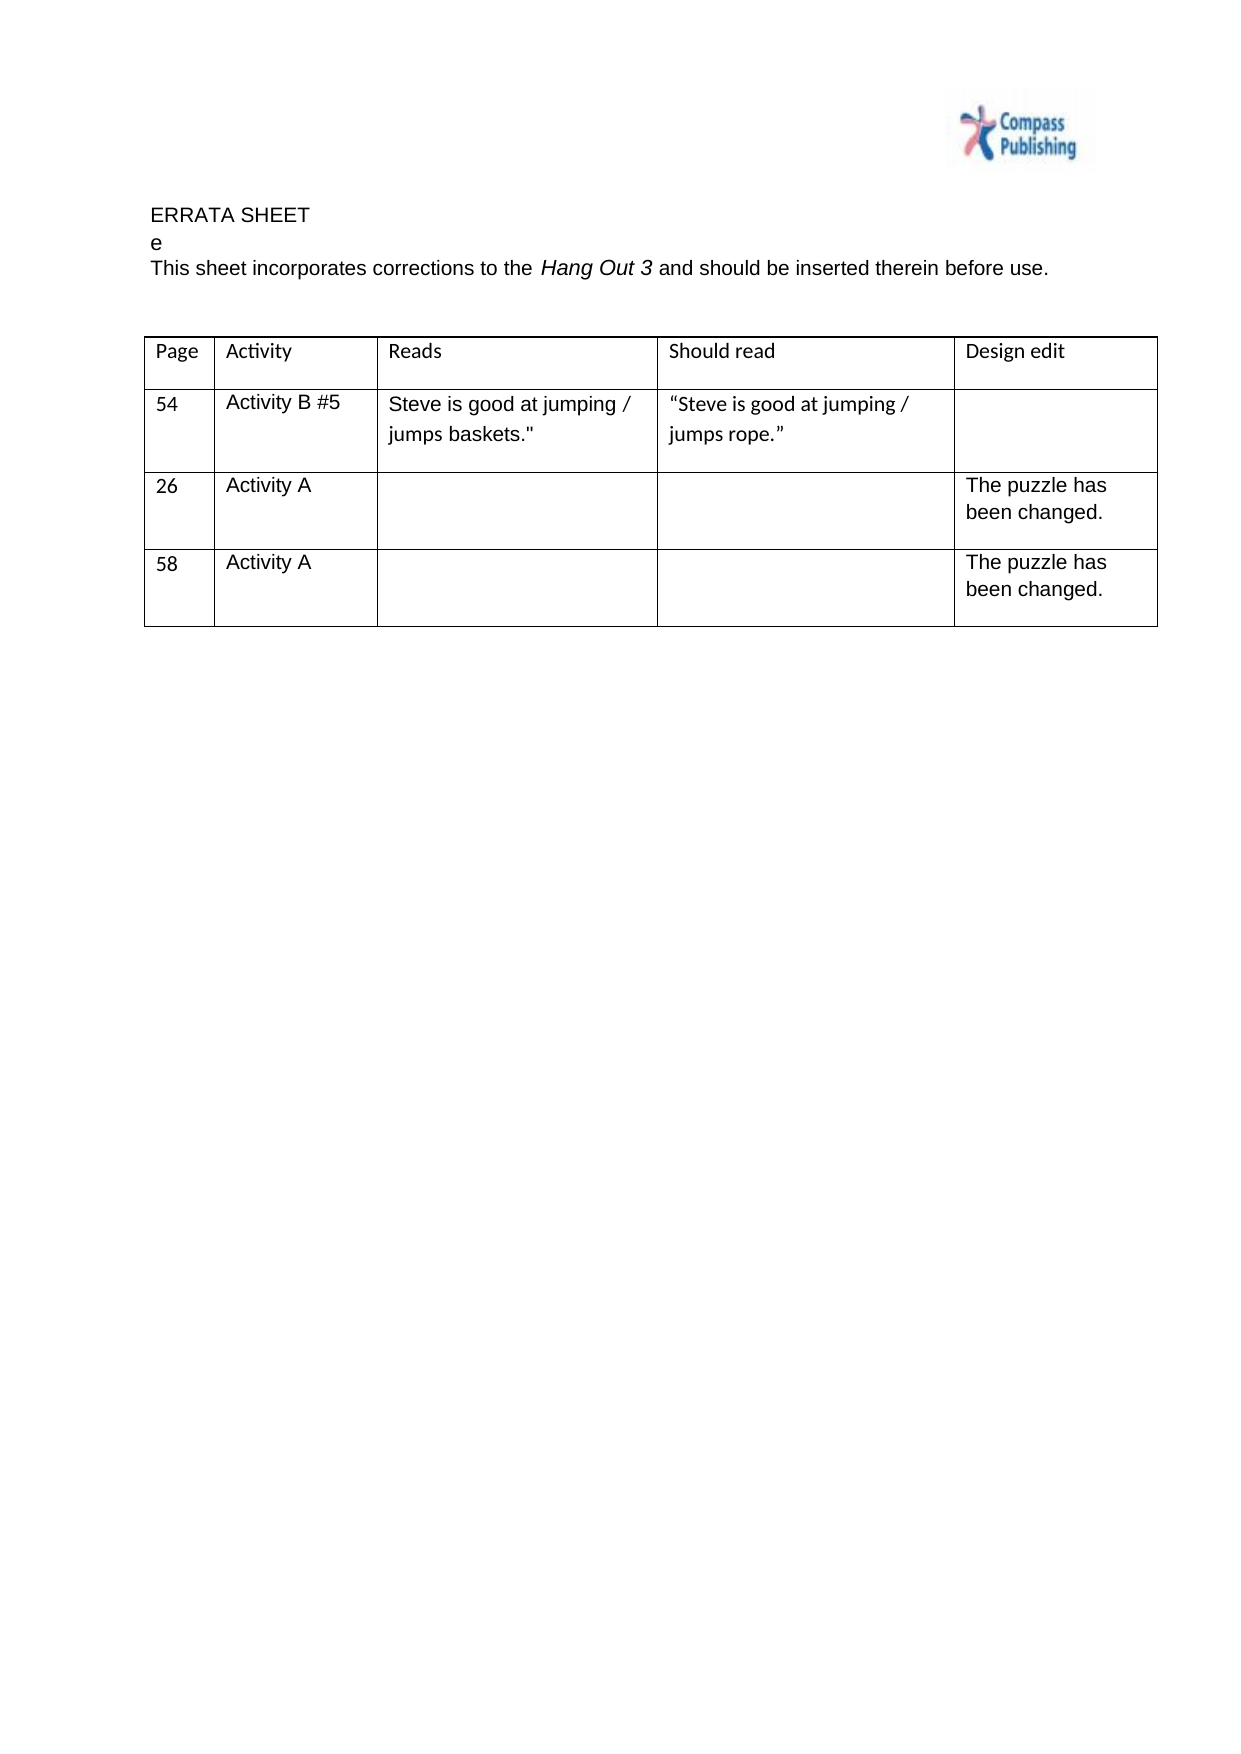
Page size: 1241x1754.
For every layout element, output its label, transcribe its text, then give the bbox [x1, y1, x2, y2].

table_header Reads [378, 338, 657, 389]
table_cell 26 [145, 473, 214, 549]
table_cell “Steve is good at jumping / jumps rope.” [658, 390, 954, 472]
text ERRATA SHEET [0, 203, 1134, 227]
table_cell The puzzle has been changed. [955, 550, 1157, 626]
table_cell Steve is good at jumping / jumps baskets." [378, 390, 657, 472]
text e [0, 230, 1134, 255]
table_cell [378, 550, 657, 626]
table_cell 58 [145, 550, 214, 626]
table_cell 54 [145, 390, 214, 472]
text This sheet incorporates corrections to the Hang Out 3 and should be inserted therein before use. [0, 255, 1134, 280]
table_cell [658, 550, 954, 626]
table_cell [955, 390, 1157, 472]
table_cell Activity A [215, 473, 377, 549]
table_header Should read [658, 338, 954, 389]
table_header Page [145, 338, 214, 389]
table_header Design edit [955, 338, 1157, 389]
table_cell Activity A [215, 550, 377, 626]
table_cell [378, 473, 657, 549]
table_cell The puzzle has been changed. [955, 473, 1157, 549]
table_header Activity [215, 338, 377, 389]
table_cell [658, 473, 954, 549]
table_cell Activity B #5 [215, 390, 377, 472]
picture [945, 87, 1096, 173]
